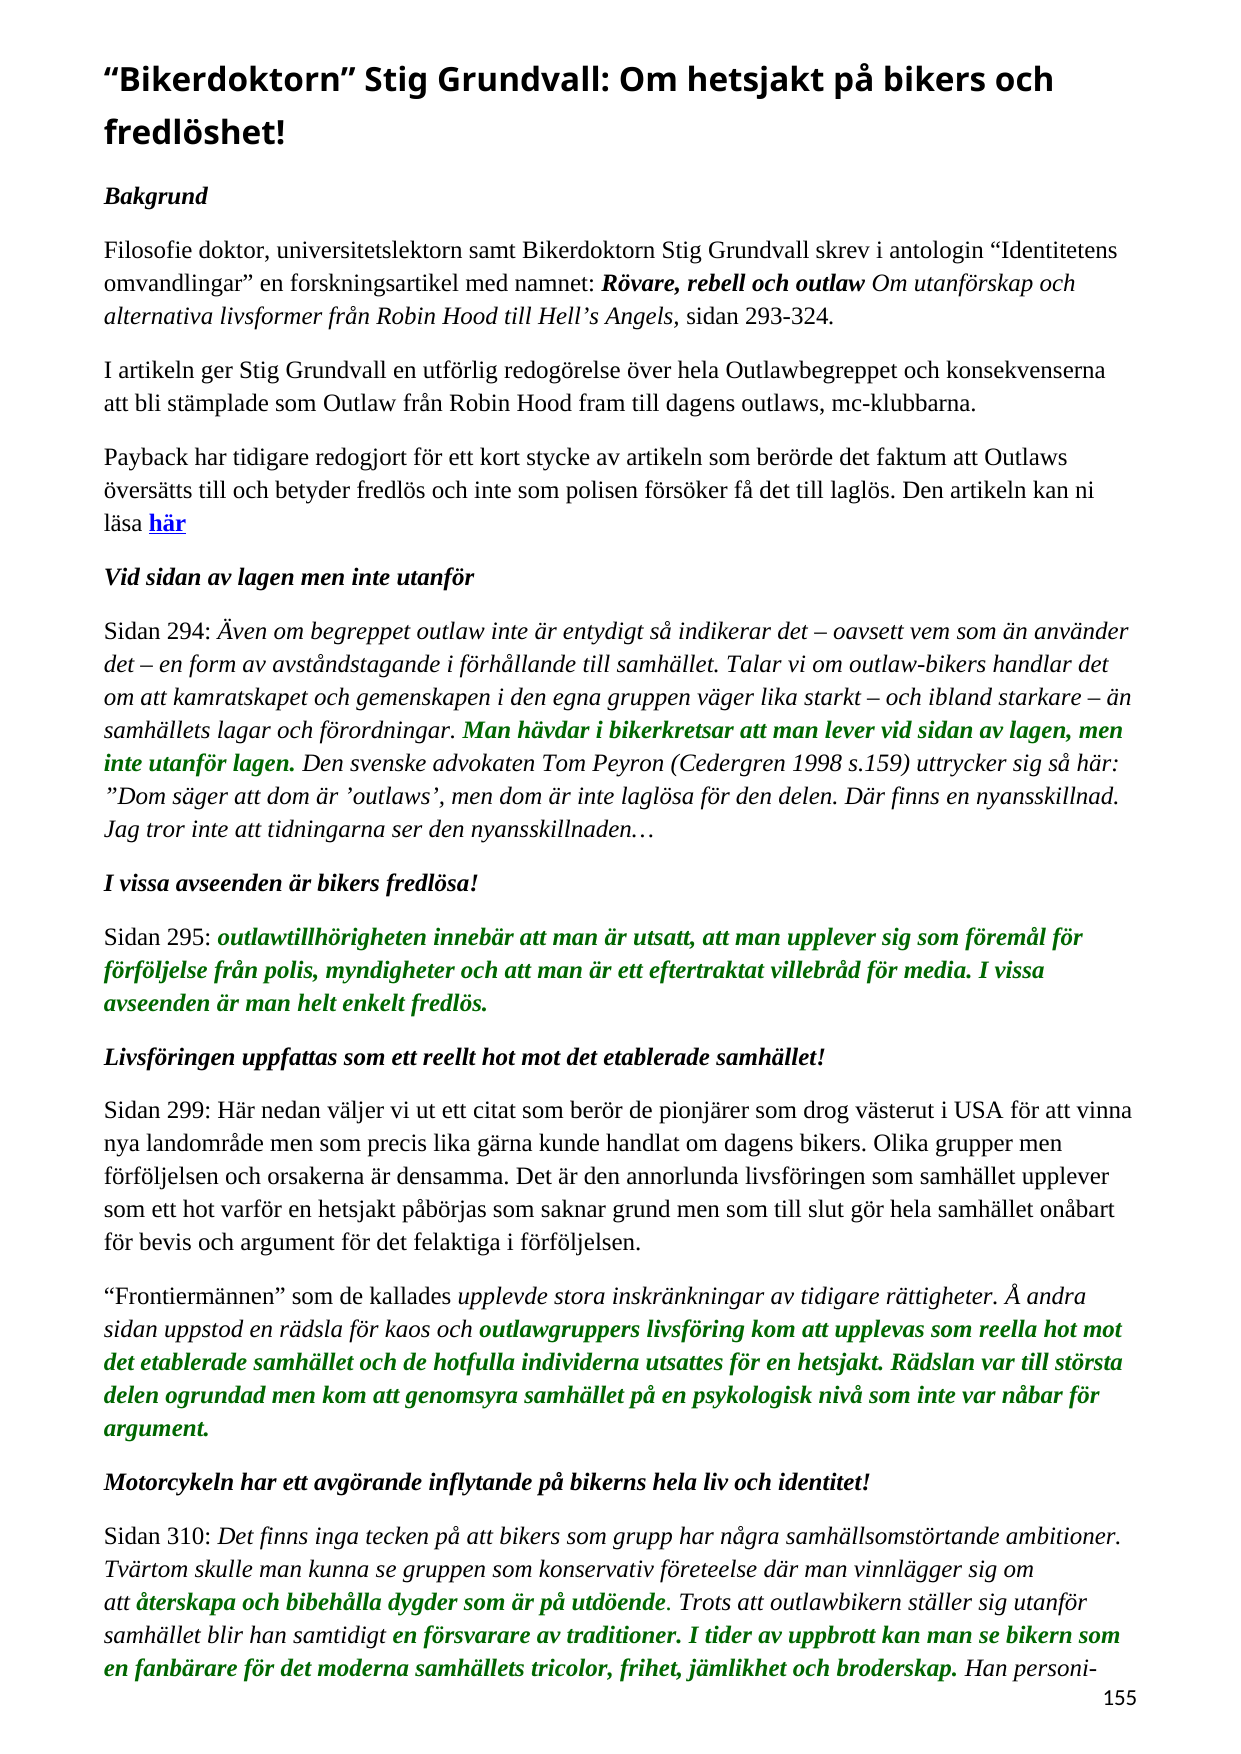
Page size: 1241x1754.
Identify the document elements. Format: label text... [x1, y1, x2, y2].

text Livsföringen uppfattas som ett reellt hot mot det etablerade samhället! [103, 1042, 1137, 1070]
text “Frontiermännen” som de kallades upplevde stora inskränkningar av tidigare rättigheter. Å andra sidan uppstod en rädsla för kaos och outlawgruppers livsföring kom att upplevas som reella hot mot det etablerade samhället och de hotfulla individerna utsattes för en hetsjakt. Rädslan var till största delen ogrundad men kom att genomsyra samhället på en psykologisk nivå som inte var nåbar för argument. [103, 1281, 1137, 1442]
text Sidan 294: Även om begreppet outlaw inte är entydigt så indikerar det – oavsett vem som än använder det – en form av avståndstagande i förhållande till samhället. Talar vi om outlaw-bikers handlar det om att kamratskapet och gemenskapen i den egna gruppen väger lika starkt – och ibland starkare – än samhällets lagar och förordningar. Man hävdar i bikerkretsar att man lever vid sidan av lagen, men inte utanför lagen. Den svenske advokaten Tom Peyron (Cedergren 1998 s.159) uttrycker sig så här: ”Dom säger att dom är ’outlaws’, men dom är inte laglösa för den delen. Där finns en nyansskillnad. Jag tror inte att tidningarna ser den nyansskillnaden… [103, 616, 1137, 843]
text Sidan 295: outlawtillhörigheten innebär att man är utsatt, att man upplever sig som föremål för förföljelse från polis, myndigheter och att man är ett eftertraktat villebråd för media. I vissa avseenden är man helt enkelt fredlös. [103, 922, 1137, 1016]
text Vid sidan av lagen men inte utanför [103, 562, 1137, 591]
text I artikeln ger Stig Grundvall en utförlig redogörelse över hela Outlawbegreppet och konsekvenserna att bli stämplade som Outlaw från Robin Hood fram till dagens outlaws, mc-klubbarna. [103, 355, 1137, 417]
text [103, 1521, 1137, 1682]
text Bakgrund [103, 181, 1137, 210]
text Motorcykeln har ett avgörande inflytande på bikerns hela liv och identitet! [103, 1467, 1137, 1496]
text I vissa avseenden är bikers fredlösa! [103, 868, 1137, 897]
text Sidan 299: Här nedan väljer vi ut ett citat som berör de pionjärer som drog västerut i USA för att vinna nya landområde men som precis lika gärna kunde handlat om dagens bikers. Olika grupper men förföljelsen och orsakerna är densamma. Det är den annorlunda livsföringen som samhället upplever som ett hot varför en hetsjakt påbörjas som saknar grund men som till slut gör hela samhället onåbart för bevis och argument för det felaktiga i förföljelsen. [103, 1095, 1137, 1256]
text “Bikerdoktorn” Stig Grundvall: Om hetsjakt på bikers och fredlöshet! [103, 56, 1137, 154]
text Filosofie doktor, universitetslektorn samt Bikerdoktorn Stig Grundvall skrev i antologin “Identitetens omvandlingar” en forskningsartikel med namnet: Rövare, rebell och outlaw Om utanförskap och alternativa livsformer från Robin Hood till Hell’s Angels, sidan 293-324. [103, 235, 1137, 330]
text Payback har tidigare redogjort för ett kort stycke av artikeln som berörde det faktum att Outlaws översätts till och betyder fredlös och inte som polisen försöker få det till laglös. Den artikeln kan ni läsa här [103, 442, 1137, 537]
